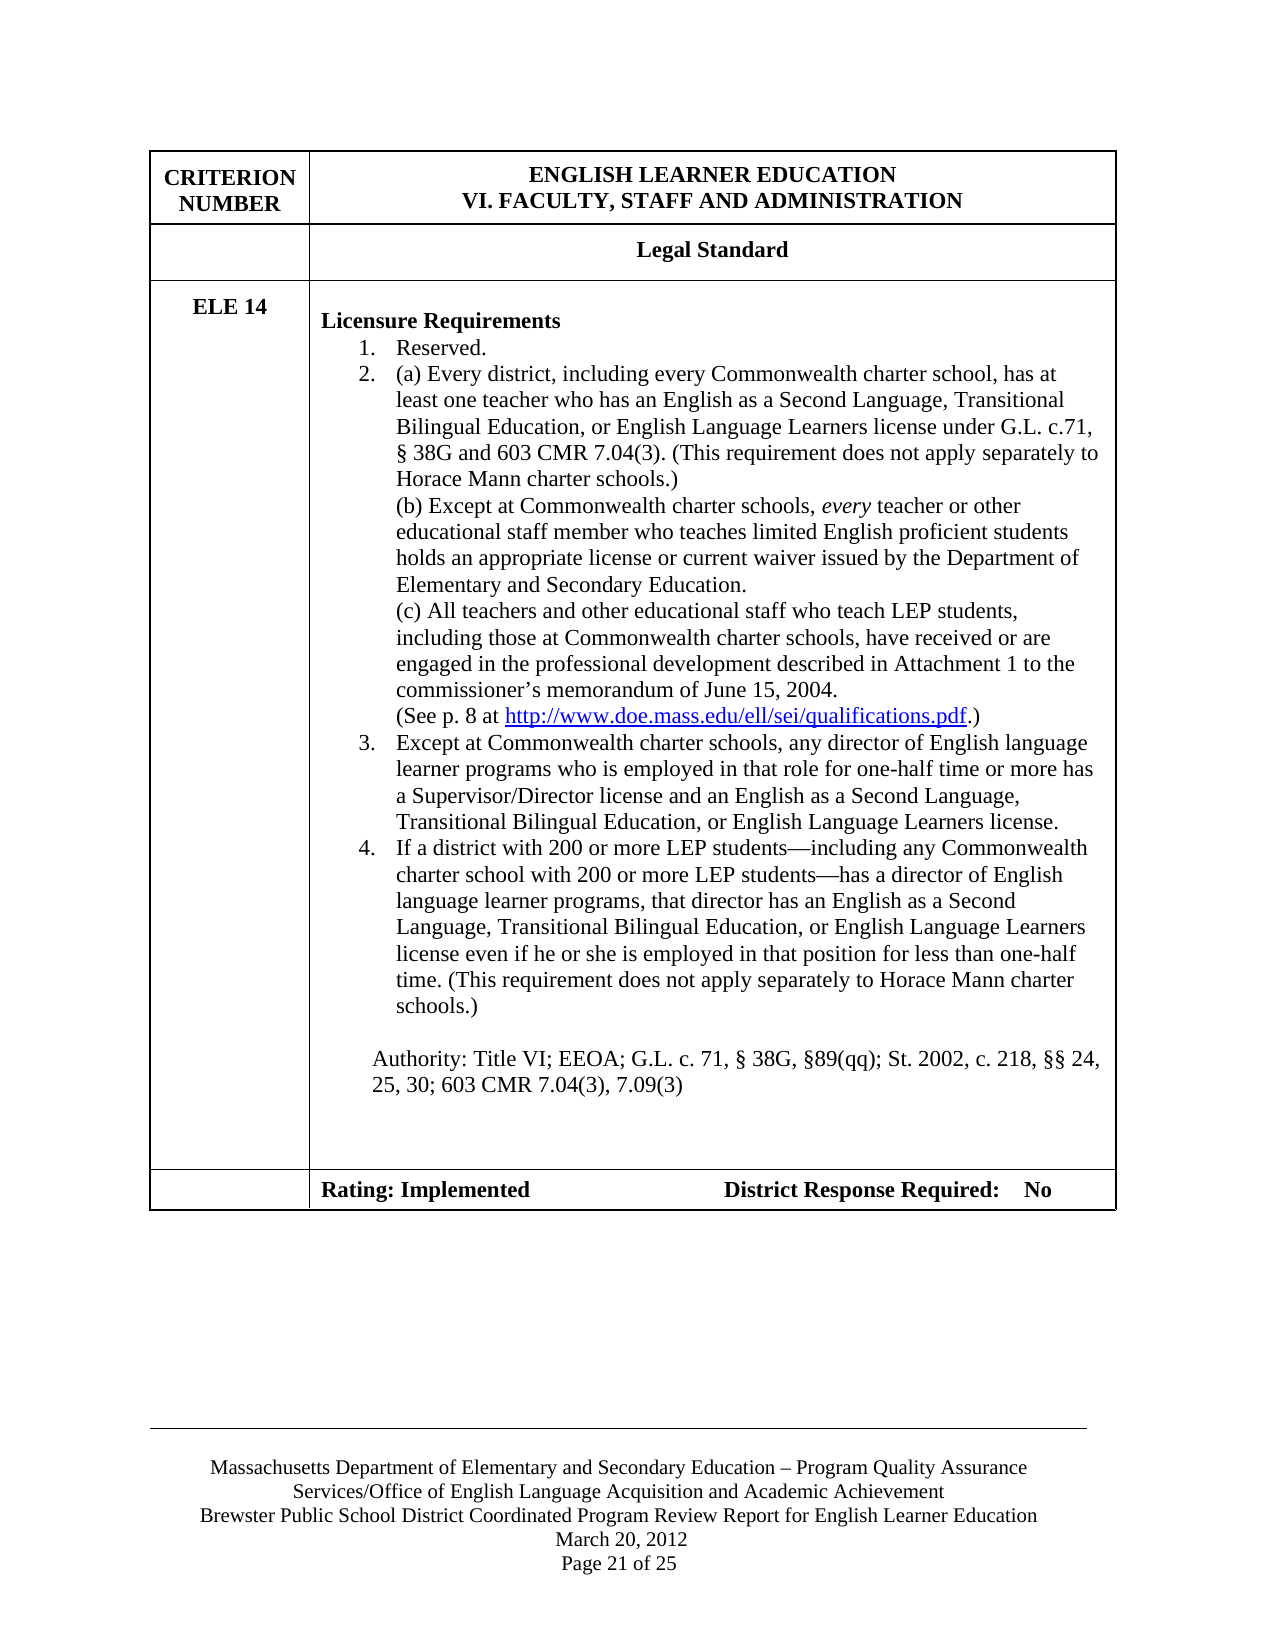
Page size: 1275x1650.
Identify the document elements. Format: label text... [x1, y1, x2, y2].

table_cell Rating: Implemented [310, 1170, 712, 1208]
table_header ENGLISH LEARNER EDUCATION VI. FACULTY, STAFF AND ADMINISTRATION [310, 152, 1115, 223]
table_cell No [1013, 1170, 1115, 1208]
table_header CRITERION NUMBER [151, 152, 309, 223]
table_cell Licensure Requirements Reserved. (a) Every district, including every Commonwealth charter school, has at least one teacher who has an English as a Second Language, Transitional Bilingual Education, or English Language Learners license under G.L. c.71, § 38G and 603 CMR 7.04(3). (This requirement does not apply separately to Horace Mann charter schools.) (b) Except at Commonwealth charter schools, every teacher or other educational staff member who teaches limited English proficient students holds an appropriate license or current waiver issued by the Department of Elementary and Secondary Education. (c) All teachers and other educational staff who teach LEP students, including those at Commonwealth charter schools, have received or are engaged in the professional development described in Attachment 1 to the commissioner’s memorandum of June 15, 2004. (See p. 8 at http://www.doe.mass.edu/ell/sei/qualifications.pdf.) Except at Commonwealth charter schools, any director of English language learner programs who is employed in that role for one-half time or more has a Supervisor/Director license and an English as a Second Language, Transitional Bilingual Education, or English Language Learners license. If a district with 200 or more LEP students—including any Commonwealth charter school with 200 or more LEP students—has a director of English language learner programs, that director has an English as a Second Language, Transitional Bilingual Education, or English Language Learners license even if he or she is employed in that position for less than one-half time. (This requirement does not apply separately to Horace Mann charter schools.) Authority: Title VI; EEOA; G.L. c. 71, § 38G, §89(qq); 2002, c. 218, §§ 24, 25, 30; 603 CMR 7.04(3), 7.09(3) [310, 281, 1115, 1169]
table_cell Legal Standard [310, 225, 1115, 280]
table_cell [151, 225, 309, 280]
table_cell [151, 1170, 309, 1208]
table_cell District Response Required: [713, 1170, 1012, 1208]
table_cell ELE 14 [151, 281, 309, 1169]
